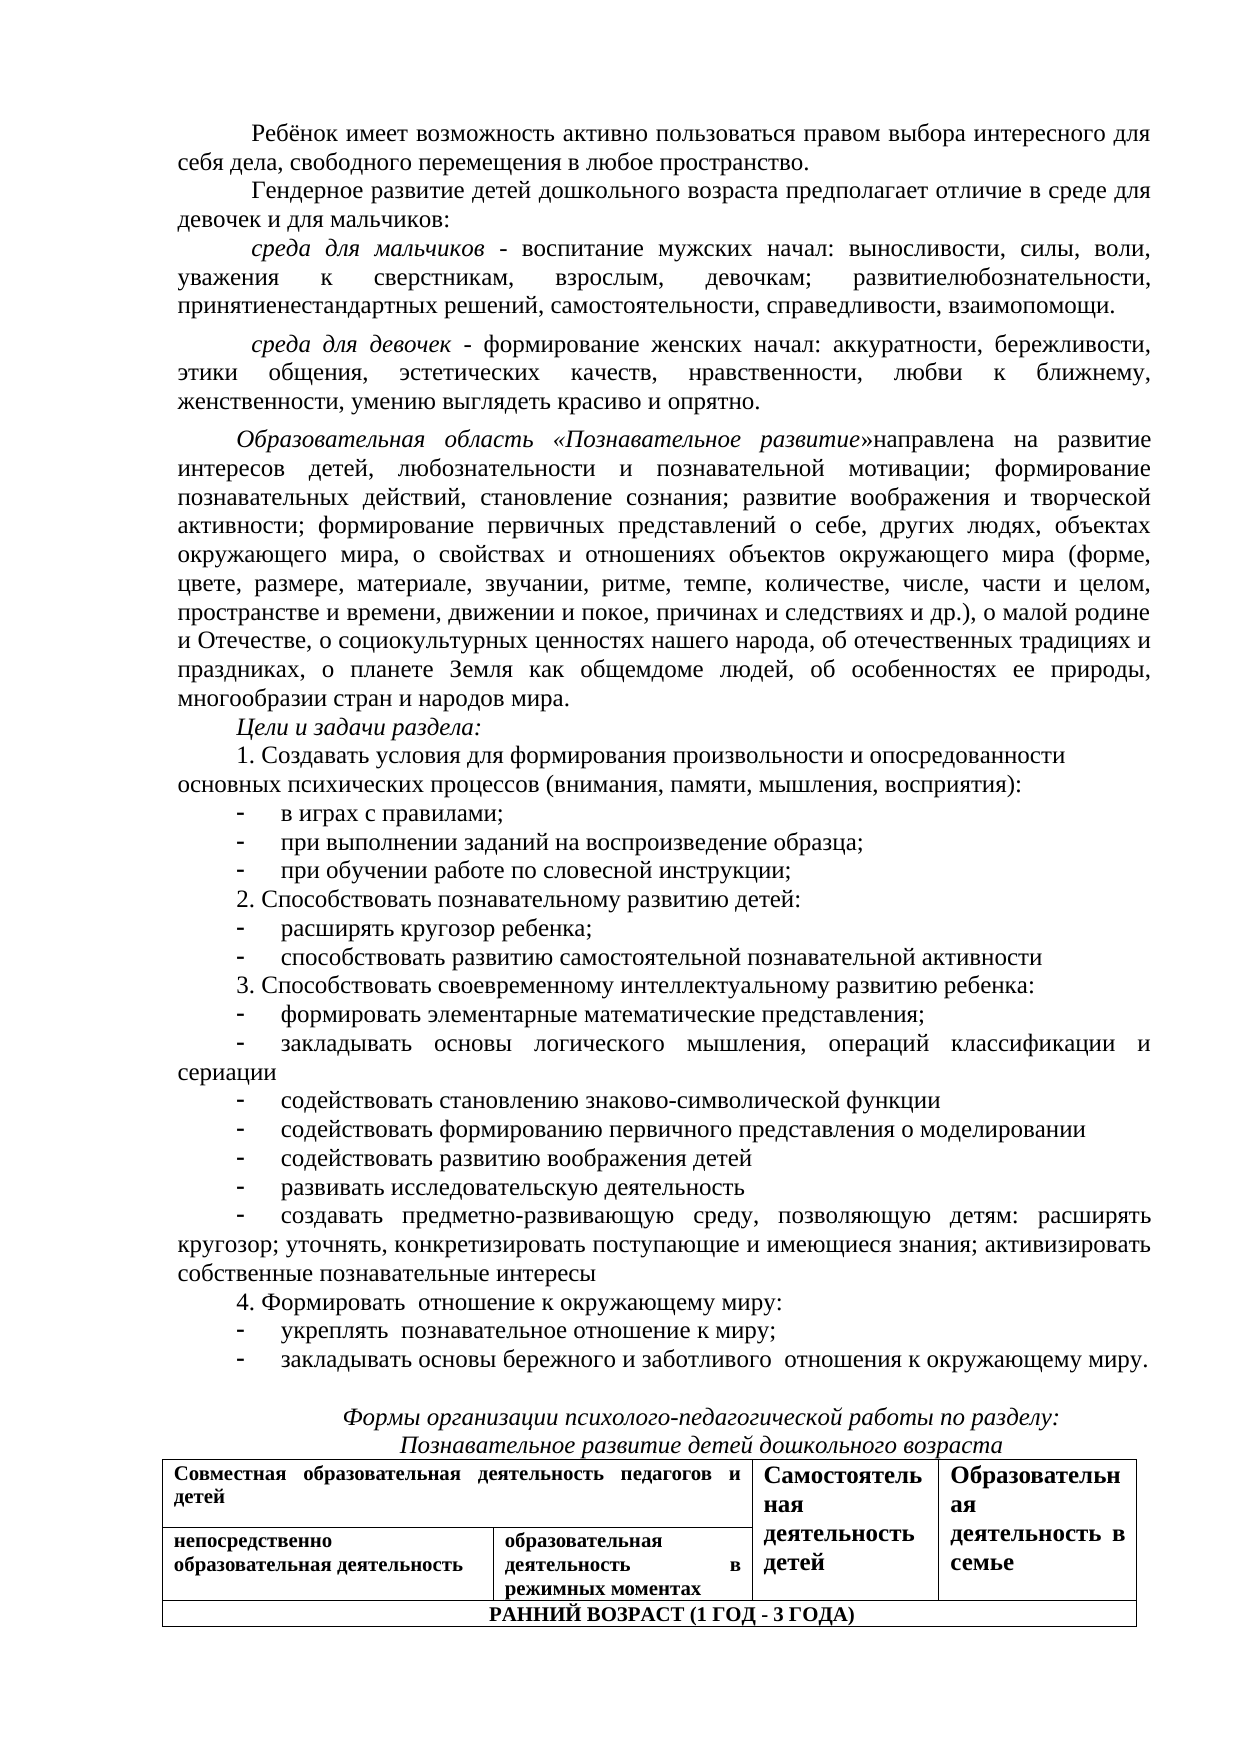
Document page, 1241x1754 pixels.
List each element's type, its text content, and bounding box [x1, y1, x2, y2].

list закладывать основы логического мышления, операций классификации и сериации [177, 1028, 1152, 1086]
text 2. Способствовать познавательному развитию детей: [177, 884, 1152, 913]
table_header Самостоятельная деятельность детей [753, 1460, 938, 1600]
text Гендерное развитие детей дошкольного возраста предполагает отличие в среде для девочек и для мальчиков: [177, 176, 1152, 233]
table_cell РАННИЙ ВОЗРАСТ (1 ГОД - 3 ГОДА) [163, 1601, 1136, 1626]
text Цели и задачи раздела: [177, 712, 1152, 741]
list при обучении работе по словесной инструкции; [177, 856, 1152, 884]
list создавать предметно-развивающую среду, позволяющую детям: расширять кругозор; уточнять, конкретизировать поступающие и имеющиеся знания; активизировать собственные познавательные интересы [177, 1201, 1152, 1287]
table_header Совместная образовательная деятельность педагогов и детей [163, 1460, 752, 1527]
table_header Образовательная деятельность в семье [939, 1460, 1136, 1600]
list развивать исследовательскую деятельность [177, 1172, 1152, 1201]
list при выполнении заданий на воспроизведение образца; [177, 827, 1152, 856]
list содействовать становлению знаково-символической функции [177, 1086, 1152, 1114]
text среда для девочек - формирование женских начал: аккуратности, бережливости, этики общения, эстетических качеств, нравственности, любви к ближнему, женственности, умению выглядеть красиво и опрятно. [177, 329, 1152, 415]
text 4. Формировать отношение к окружающему миру: [177, 1287, 1152, 1316]
text Ребёнок имеет возможность активно пользоваться правом выбора интересного для себя дела, свободного перемещения в любое пространство. [177, 118, 1152, 176]
table_cell непосредственно образовательная деятельность [163, 1528, 493, 1600]
list формировать элементарные математические представления; [177, 999, 1152, 1028]
list расширять кругозор ребенка; [177, 913, 1152, 942]
list закладывать основы бережного и заботливого отношения к окружающему миру. [177, 1344, 1152, 1373]
list содействовать развитию воображения детей [177, 1143, 1152, 1172]
list укреплять познавательное отношение к миру; [177, 1316, 1152, 1344]
list способствовать развитию самостоятельной познавательной активности [177, 942, 1152, 971]
table_cell образовательная деятельность в режимных моментах [494, 1528, 752, 1600]
text Познавательное развитие детей дошкольного возраста [177, 1431, 1152, 1459]
list в играх с правилами; [177, 798, 1152, 827]
text Формы организации психолого-педагогической работы по разделу: [177, 1402, 1152, 1431]
list содействовать формированию первичного представления о моделировании [177, 1114, 1152, 1143]
text 3. Способствовать своевременному интеллектуальному развитию ребенка: [177, 971, 1152, 999]
text 1. Создавать условия для формирования произвольности и опосредованности основных психических процессов (внимания, памяти, мышления, восприятия): [177, 741, 1152, 798]
text Образовательная область «Познавательное развитие»направлена на развитие интересов детей, любознательности и познавательной мотивации; формирование познавательных действий, становление сознания; развитие воображения и творческой активности; формирование первичных представлений о себе, других людях, объектах окружающего мира, о свойствах и отношениях объектов окружающего мира (форме, цвете, размере, материале, звучании, ритме, темпе, количестве, числе, части и целом, пространстве и времени, движении и покое, причинах и следствиях и др.), о малой родине и Отечестве, о социокультурных ценностях нашего народа, об отечественных традициях и праздниках, о планете Земля как общемдоме людей, об особенностях ее природы, многообразии стран и народов мира. [177, 424, 1152, 712]
text среда для мальчиков - воспитание мужских начал: выносливости, силы, воли, уважения к сверстникам, взрослым, девочкам; развитиелюбознательности, принятиенестандартных решений, самостоятельности, справедливости, взаимопомощи. [177, 233, 1152, 319]
